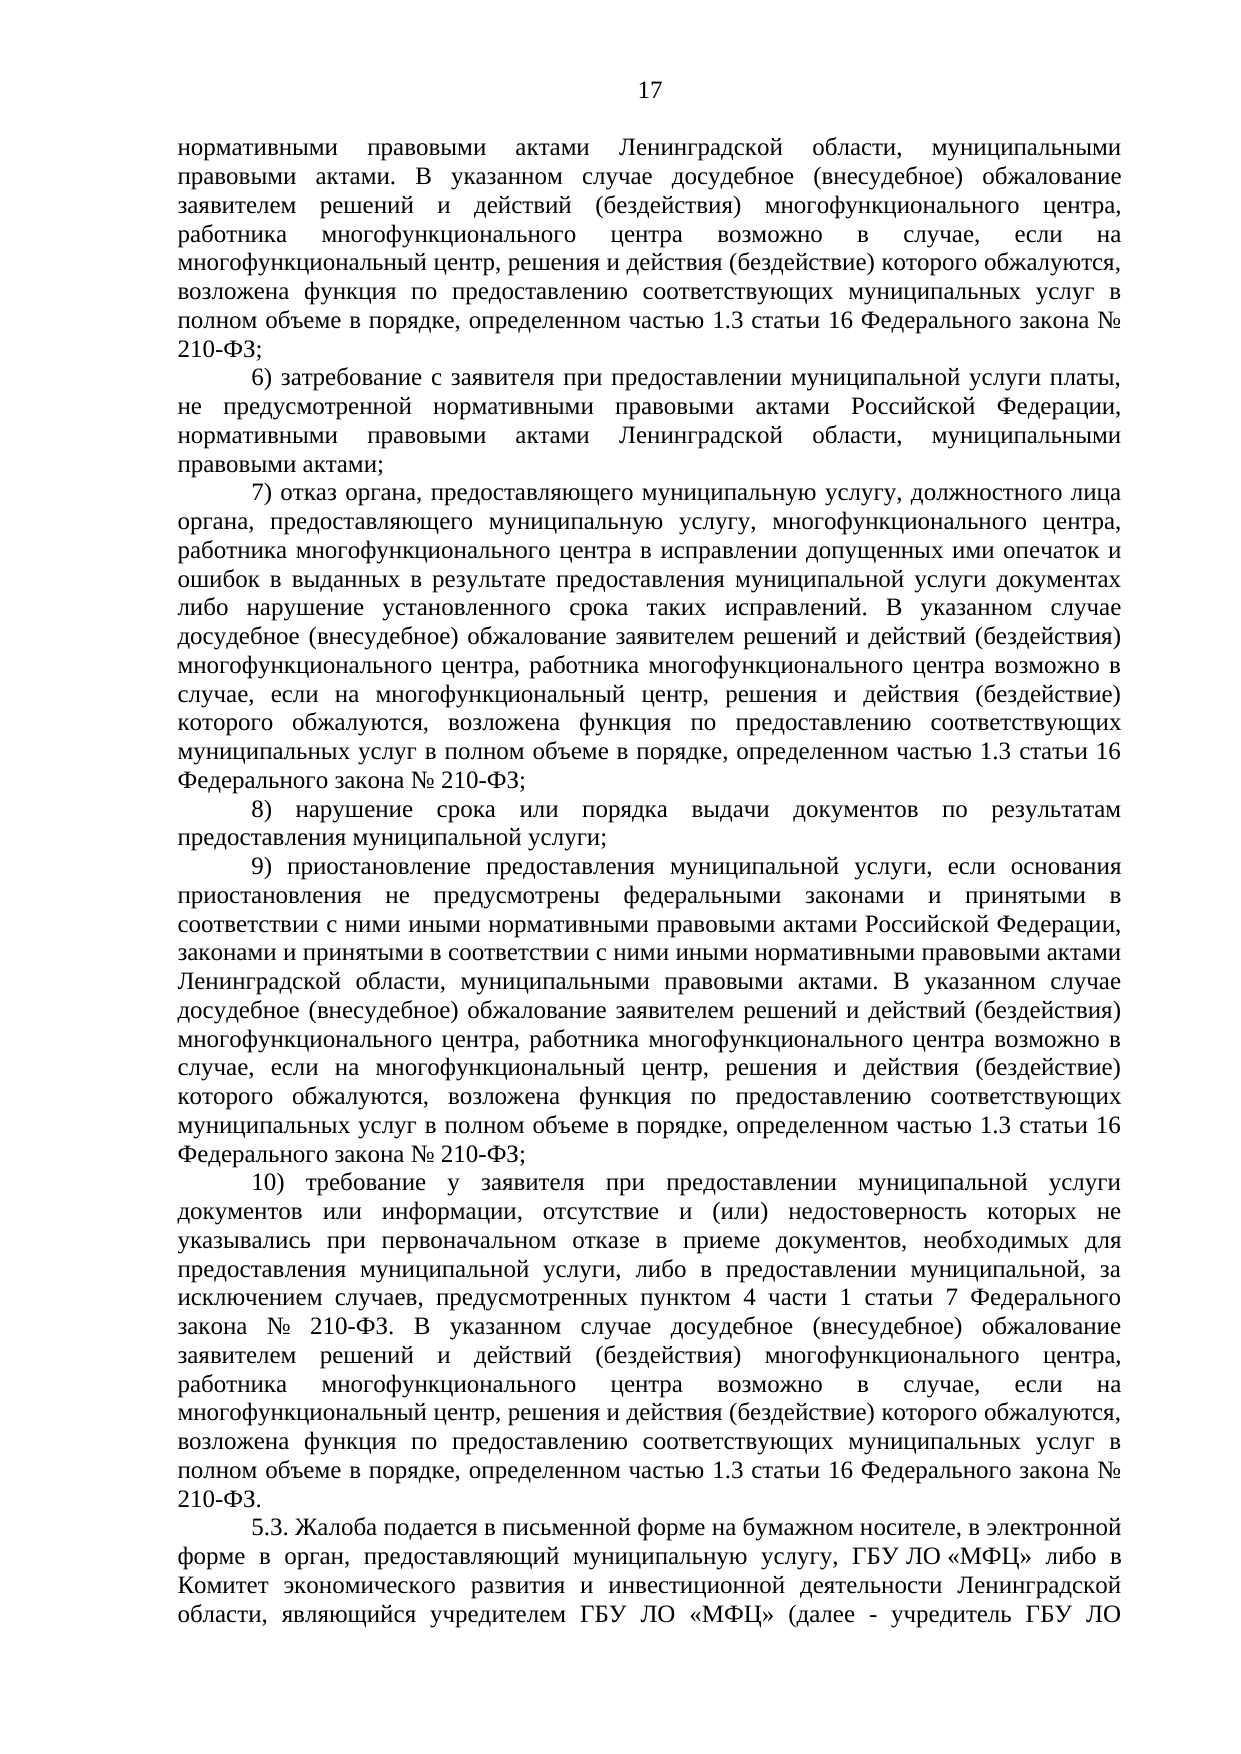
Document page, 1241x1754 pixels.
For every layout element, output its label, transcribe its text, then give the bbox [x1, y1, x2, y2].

text 6) затребование с заявителя при предоставлении муниципальной услуги платы, не предусмотренной нормативными правовыми актами Российской Федерации, нормативными правовыми актами Ленинградской области, муниципальными правовыми актами; [177, 362, 1122, 477]
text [177, 132, 1122, 362]
text 7) отказ органа, предоставляющего муниципальную услугу, должностного лица органа, предоставляющего муниципальную услугу, многофункционального центра, работника многофункционального центра в исправлении допущенных ими опечаток и ошибок в выданных в результате предоставления муниципальной услуги документах либо нарушение установленного срока таких исправлений. В указанном случае досудебное (внесудебное) обжалование заявителем решений и действий (бездействия) многофункционального центра, работника многофункционального центра возможно в случае, если на многофункциональный центр, решения и действия (бездействие) которого обжалуются, возложена функция по предоставлению соответствующих муниципальных услуг в полном объеме в порядке, определенном частью 1.3 статьи 16 Федерального закона № 210-ФЗ; [177, 477, 1122, 794]
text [177, 1512, 1122, 1627]
text 8) нарушение срока или порядка выдачи документов по результатам предоставления муниципальной услуги; [177, 794, 1122, 851]
text 10) требование у заявителя при предоставлении муниципальной услуги документов или информации, отсутствие и (или) недостоверность которых не указывались при первоначальном отказе в приеме документов, необходимых для предоставления муниципальной услуги, либо в предоставлении муниципальной, за исключением случаев, предусмотренных пунктом 4 части 1 статьи 7 Федерального закона № 210-ФЗ. В указанном случае досудебное (внесудебное) обжалование заявителем решений и действий (бездействия) многофункционального центра, работника многофункционального центра возможно в случае, если на многофункциональный центр, решения и действия (бездействие) которого обжалуются, возложена функция по предоставлению соответствующих муниципальных услуг в полном объеме в порядке, определенном частью 1.3 статьи 16 Федерального закона № 210-ФЗ. [177, 1167, 1122, 1512]
text 9) приостановление предоставления муниципальной услуги, если основания приостановления не предусмотрены федеральными законами и принятыми в соответствии с ними иными нормативными правовыми актами Российской Федерации, законами и принятыми в соответствии с ними иными нормативными правовыми актами Ленинградской области, муниципальными правовыми актами. В указанном случае досудебное (внесудебное) обжалование заявителем решений и действий (бездействия) многофункционального центра, работника многофункционального центра возможно в случае, если на многофункциональный центр, решения и действия (бездействие) которого обжалуются, возложена функция по предоставлению соответствующих муниципальных услуг в полном объеме в порядке, определенном частью 1.3 статьи 16 Федерального закона № 210-ФЗ; [177, 851, 1122, 1167]
